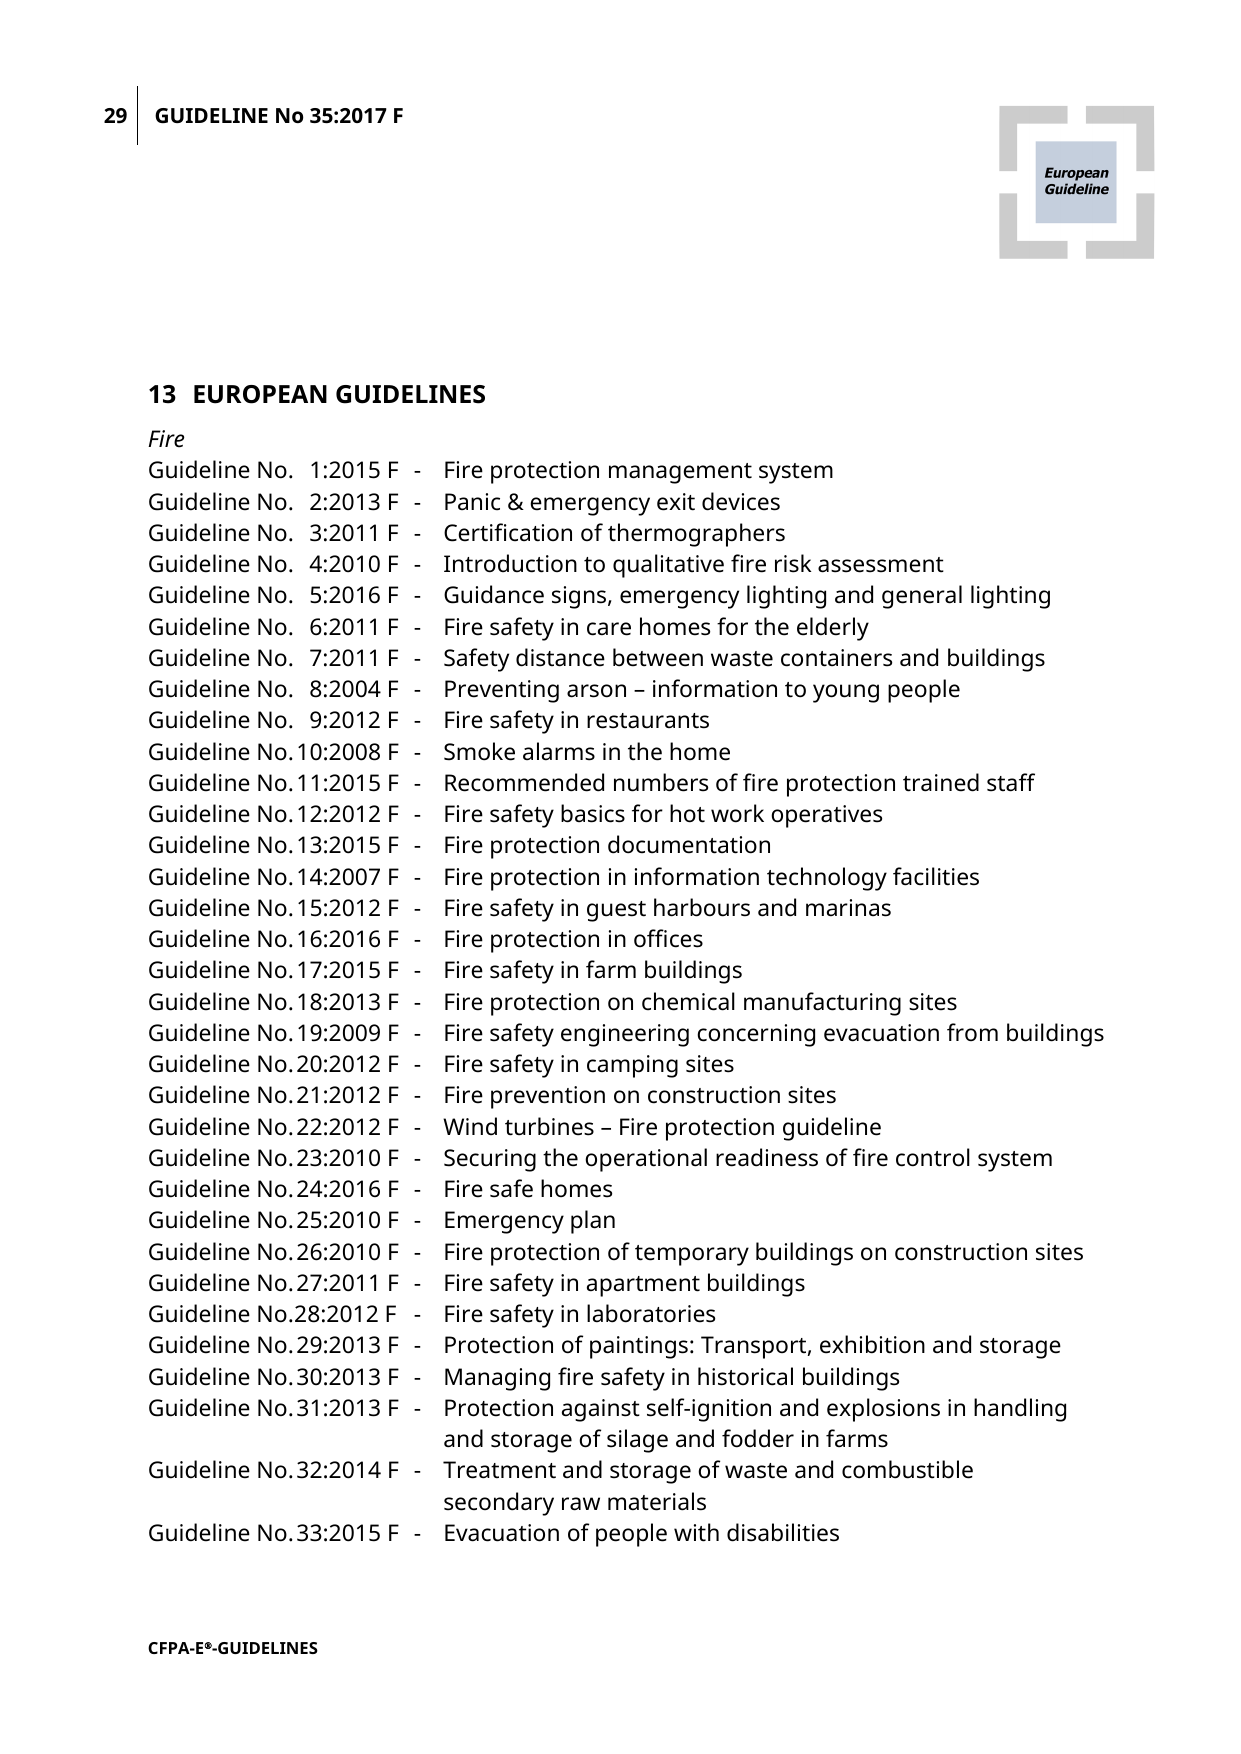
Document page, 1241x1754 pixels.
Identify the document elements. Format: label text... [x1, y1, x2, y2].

text Guideline No. 25:2010 F - Emergency plan [148, 1204, 1152, 1236]
text Guideline No. 7:2011 F - Safety distance between waste containers and buildings [148, 642, 1152, 673]
text Guideline No. 31:2013 F - Protection against self-ignition and explosions in handling [148, 1392, 1152, 1423]
text Guideline No. 14:2007 F - Fire protection in information technology facilities [148, 861, 1152, 892]
text Guideline No. 27:2011 F - Fire safety in apartment buildings [148, 1267, 1152, 1298]
text Guideline No. 23:2010 F - Securing the operational readiness of fire control system [148, 1142, 1152, 1173]
text Guideline No. 17:2015 F - Fire safety in farm buildings [148, 954, 1152, 986]
text Guideline No. 28:2012 F - Fire safety in laboratories [148, 1298, 1152, 1329]
text Guideline No. 19:2009 F - Fire safety engineering concerning evacuation from buildings [148, 1017, 1152, 1048]
subtitle EUROPEAN GUIDELINES [148, 377, 1152, 411]
text Guideline No. 8:2004 F - Preventing arson – information to young people [148, 673, 1152, 704]
text Guideline No. 4:2010 F - Introduction to qualitative fire risk assessment [148, 548, 1152, 579]
text Guideline No. 1:2015 F - Fire protection management system [148, 454, 1152, 486]
text Guideline No. 30:2013 F - Managing fire safety in historical buildings [148, 1361, 1152, 1392]
text Guideline No. 10:2008 F - Smoke alarms in the home [148, 736, 1152, 767]
text Guideline No. 26:2010 F - Fire protection of temporary buildings on construction sites [148, 1236, 1152, 1267]
text Guideline No. 15:2012 F - Fire safety in guest harbours and marinas [148, 892, 1152, 923]
text Guideline No. 3:2011 F - Certification of thermographers [148, 517, 1152, 548]
picture [998, 104, 1155, 260]
text Guideline No. 32:2014 F - Treatment and storage of waste and combustible [148, 1454, 1152, 1486]
text Fire [148, 423, 1152, 454]
text Guideline No. 20:2012 F - Fire safety in camping sites [148, 1048, 1152, 1079]
text Guideline No. 5:2016 F - Guidance signs, emergency lighting and general lighting [148, 579, 1152, 611]
text Guideline No. 2:2013 F - Panic & emergency exit devices [148, 486, 1152, 517]
text Guideline No. 29:2013 F - Protection of paintings: Transport, exhibition and storage [148, 1329, 1152, 1361]
text Guideline No. 11:2015 F - Recommended numbers of fire protection trained staff [148, 767, 1152, 798]
text Guideline No. 33:2015 F - Evacuation of people with disabilities [148, 1517, 1152, 1548]
text secondary raw materials [443, 1486, 1152, 1517]
text Guideline No. 18:2013 F - Fire protection on chemical manufacturing sites [148, 986, 1152, 1017]
text Guideline No. 24:2016 F - Fire safe homes [148, 1173, 1152, 1204]
text and storage of silage and fodder in farms [443, 1423, 1152, 1454]
text Guideline No. 22:2012 F - Wind turbines – Fire protection guideline [148, 1111, 1152, 1142]
text Guideline No. 9:2012 F - Fire safety in restaurants [148, 704, 1152, 736]
text Guideline No. 16:2016 F - Fire protection in offices [148, 923, 1152, 954]
text Guideline No. 12:2012 F - Fire safety basics for hot work operatives [148, 798, 1152, 829]
text Guideline No. 21:2012 F - Fire prevention on construction sites [148, 1079, 1152, 1111]
text Guideline No. 13:2015 F - Fire protection documentation [148, 829, 1152, 861]
text Guideline No. 6:2011 F - Fire safety in care homes for the elderly [148, 611, 1152, 642]
